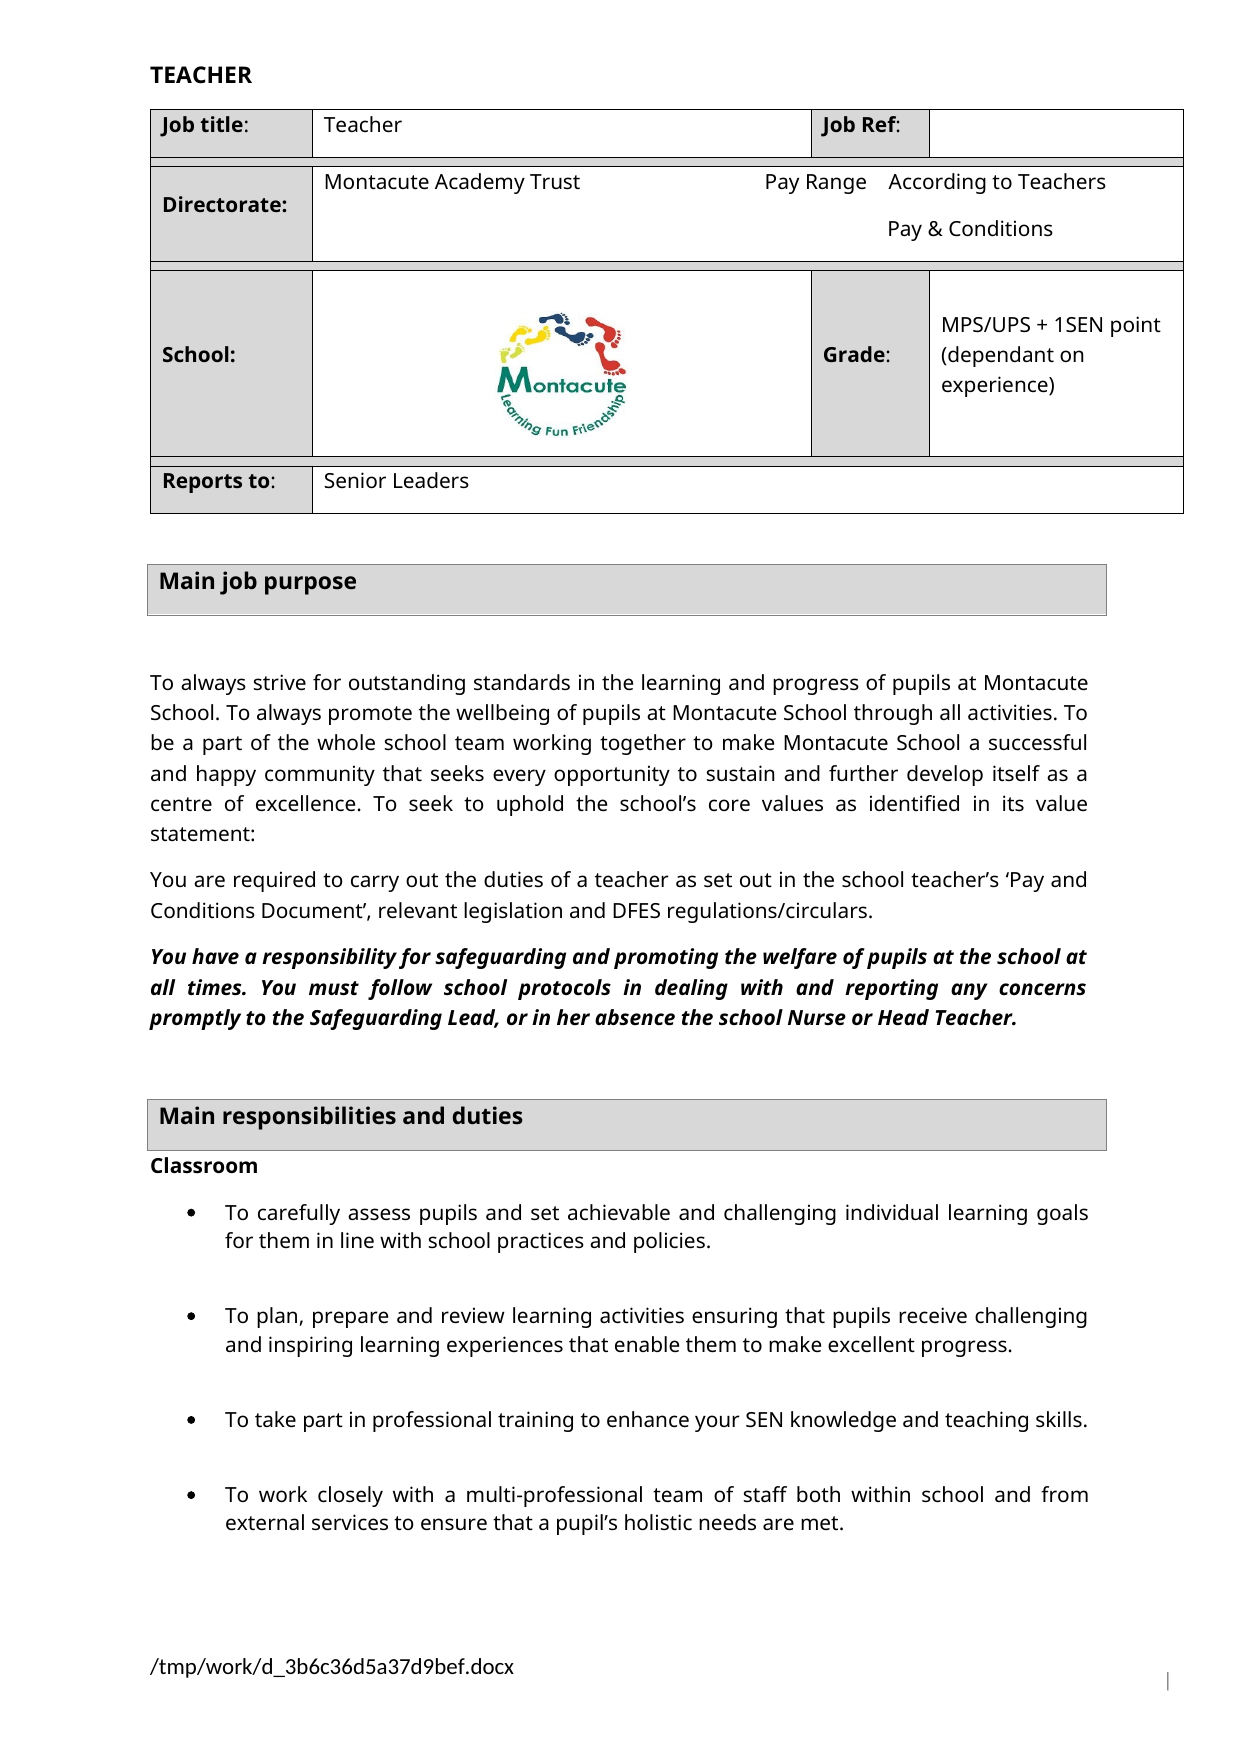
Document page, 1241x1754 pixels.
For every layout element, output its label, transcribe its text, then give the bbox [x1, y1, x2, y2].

table_cell Directorate: [151, 167, 312, 261]
table_cell [151, 457, 1183, 466]
picture [494, 311, 630, 438]
table_cell Grade: [812, 271, 929, 456]
text TEACHER [150, 59, 1090, 90]
text Classroom [150, 1151, 1090, 1179]
table_header Job title: [151, 110, 312, 157]
text You have a responsibility for safeguarding and promoting the welfare of pupils at the school at all times. You must follow school protocols in dealing with and reporting any concerns promptly to the Safeguarding Lead, or in her absence the school Nurse or Head Teacher. [150, 942, 1090, 1031]
text You are required to carry out the duties of a teacher as set out in the school teacher’s ‘Pay and Conditions Document’, relevant legislation and DFES regulations/circulars. [150, 866, 1090, 924]
table_header Teacher [313, 110, 811, 157]
table_cell Senior Leaders [313, 467, 1183, 513]
table_cell Montacute Academy Trust Pay Range According to Teachers Pay & Conditions [313, 167, 1183, 261]
list To work closely with a multi-professional team of staff both within school and from external services to ensure that a pupil’s holistic needs are met. [187, 1480, 1090, 1537]
table_cell [151, 158, 1183, 166]
list To carefully assess pupils and set achievable and challenging individual learning goals for them in line with school practices and policies. [187, 1198, 1090, 1254]
table_header Job Ref: [812, 110, 929, 157]
list To plan, prepare and review learning activities ensuring that pupils receive challenging and inspiring learning experiences that enable them to make excellent progress. [187, 1301, 1090, 1358]
list To take part in professional training to enhance your SEN knowledge and teaching skills. [187, 1405, 1090, 1433]
table_header [930, 110, 1183, 157]
table_cell [313, 271, 811, 456]
text To always strive for outstanding standards in the learning and progress of pupils at Montacute School. To always promote the wellbeing of pupils at Montacute School through all activities. To be a part of the whole school team working together to make Montacute School a successful and happy community that seeks every opportunity to sustain and further develop itself as a centre of excellence. To seek to uphold the school’s core values as identified in its value statement: [150, 668, 1090, 847]
table_cell School: [151, 271, 312, 456]
table_header Main responsibilities and duties [148, 1100, 1106, 1150]
table_header Main job purpose [148, 565, 1106, 614]
table_cell [151, 262, 1183, 270]
table_cell Reports to: [151, 467, 312, 513]
table_cell MPS/UPS + 1SEN point (dependant on experience) [930, 271, 1183, 456]
